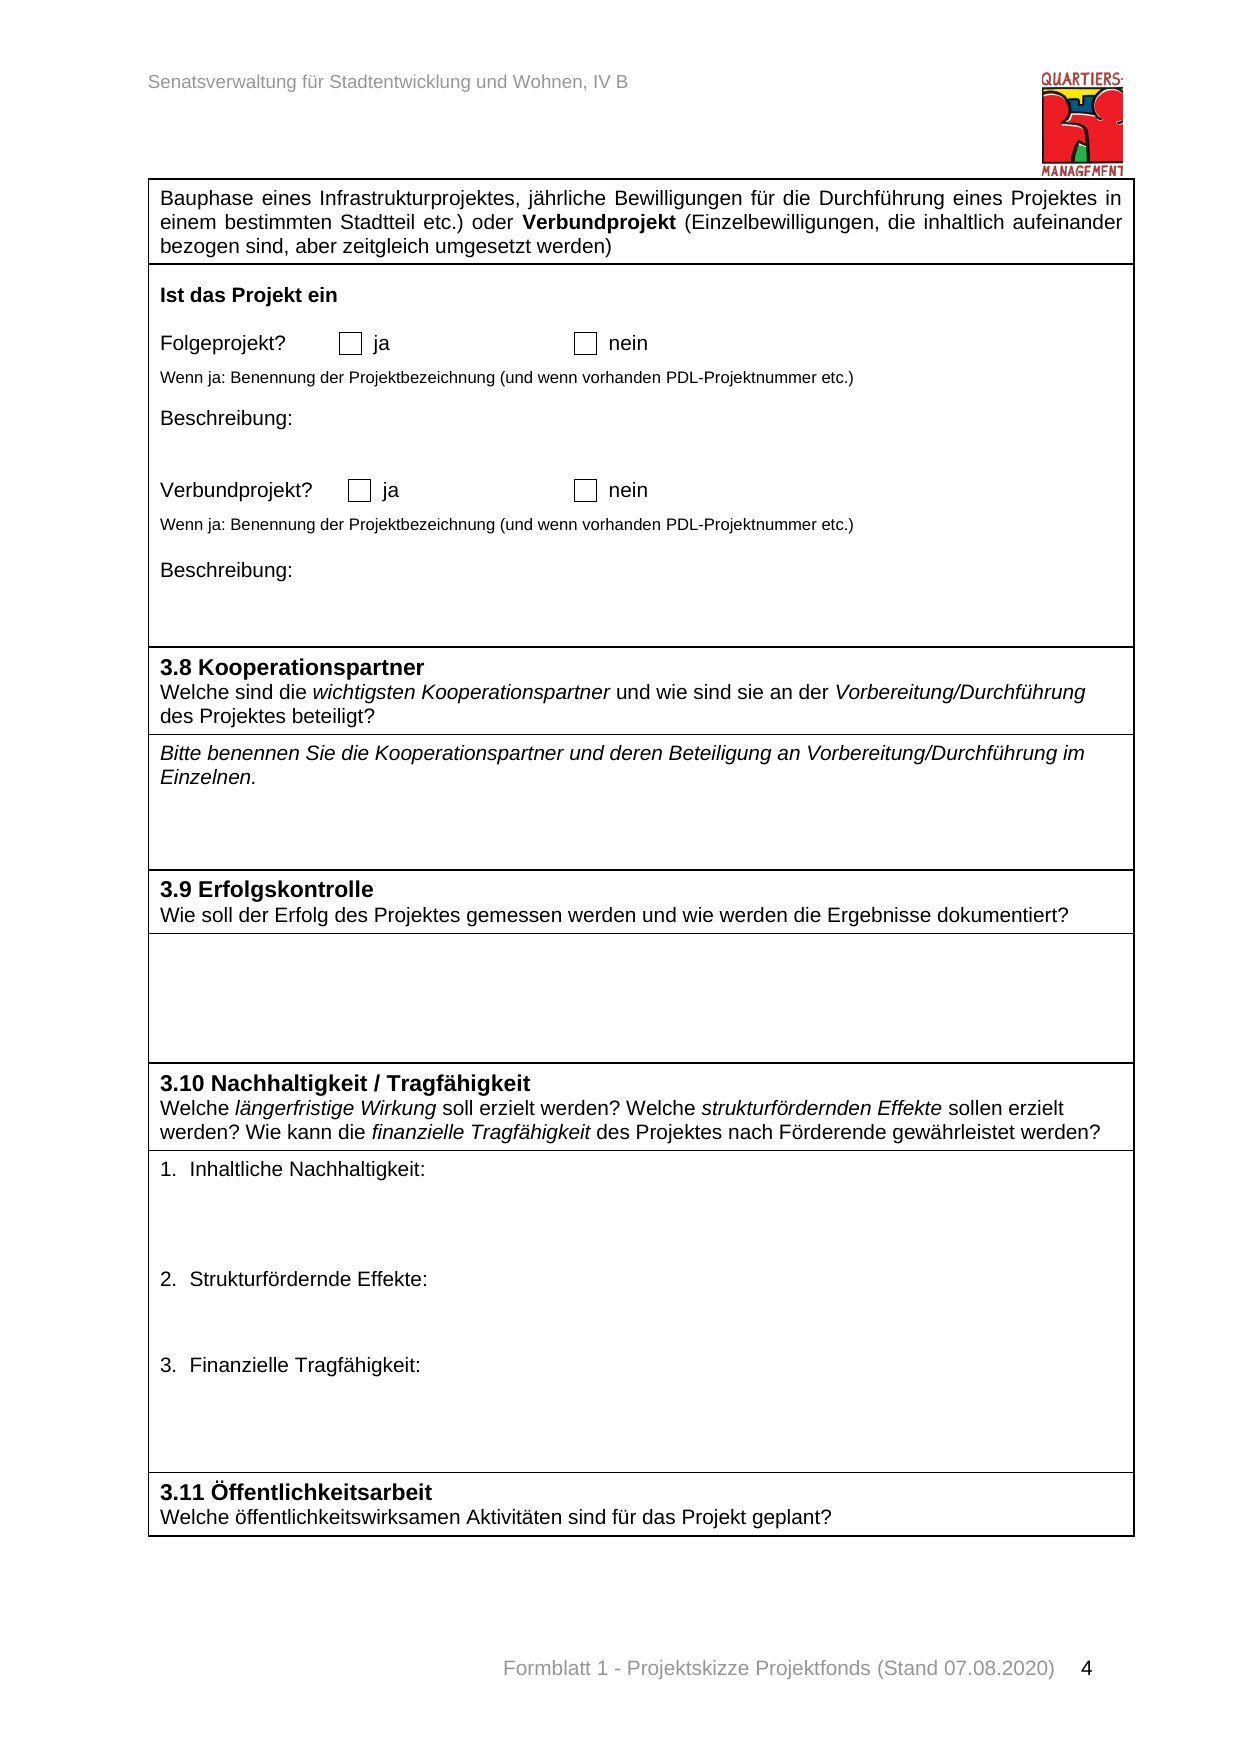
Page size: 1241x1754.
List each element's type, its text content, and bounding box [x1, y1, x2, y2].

table_cell Ist das Projekt ein Folgeprojekt? ja nein Wenn ja: Benennung der Projektbezeichnung (und wenn vorhanden PDL-Projektnummer etc.) Beschreibung: [149, 265, 1133, 472]
table_cell Bitte benennen Sie die Kooperationspartner und deren Beteiligung an Vorbereitung/Durchführung im Einzelnen. [149, 735, 1133, 869]
table_cell 3.8 Kooperationspartner Welche sind die wichtigsten Kooperationspartner und wie sind sie an der Vorbereitung/Durchführung des Projektes beteiligt? [149, 648, 1133, 734]
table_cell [149, 180, 1133, 263]
table_cell Inhaltliche Nachhaltigkeit: [149, 1151, 1133, 1261]
table_cell Finanzielle Tragfähigkeit: [149, 1348, 1133, 1471]
table_cell 3.11 Öffentlichkeitsarbeit Welche öffentlichkeitswirksamen Aktivitäten sind für das Projekt geplant? [149, 1473, 1133, 1535]
table_cell Strukturfördernde Effekte: [149, 1261, 1133, 1347]
table_cell [149, 934, 1133, 1062]
table_cell Verbundprojekt? ja nein Wenn ja: Benennung der Projektbezeichnung (und wenn vorhanden PDL-Projektnummer etc.) Beschreibung: [149, 472, 1133, 646]
table_cell 3.9 Erfolgskontrolle Wie soll der Erfolg des Projektes gemessen werden und wie werden die Ergebnisse dokumentiert? [149, 871, 1133, 933]
table_cell 3.10 Nachhaltigkeit / Tragfähigkeit Welche längerfristige Wirkung soll erzielt werden? Welche strukturfördernden Effekte sollen erzielt werden? Wie kann die finanzielle Tragfähigkeit des Projektes nach Förderende gewährleistet werden? [149, 1064, 1133, 1150]
